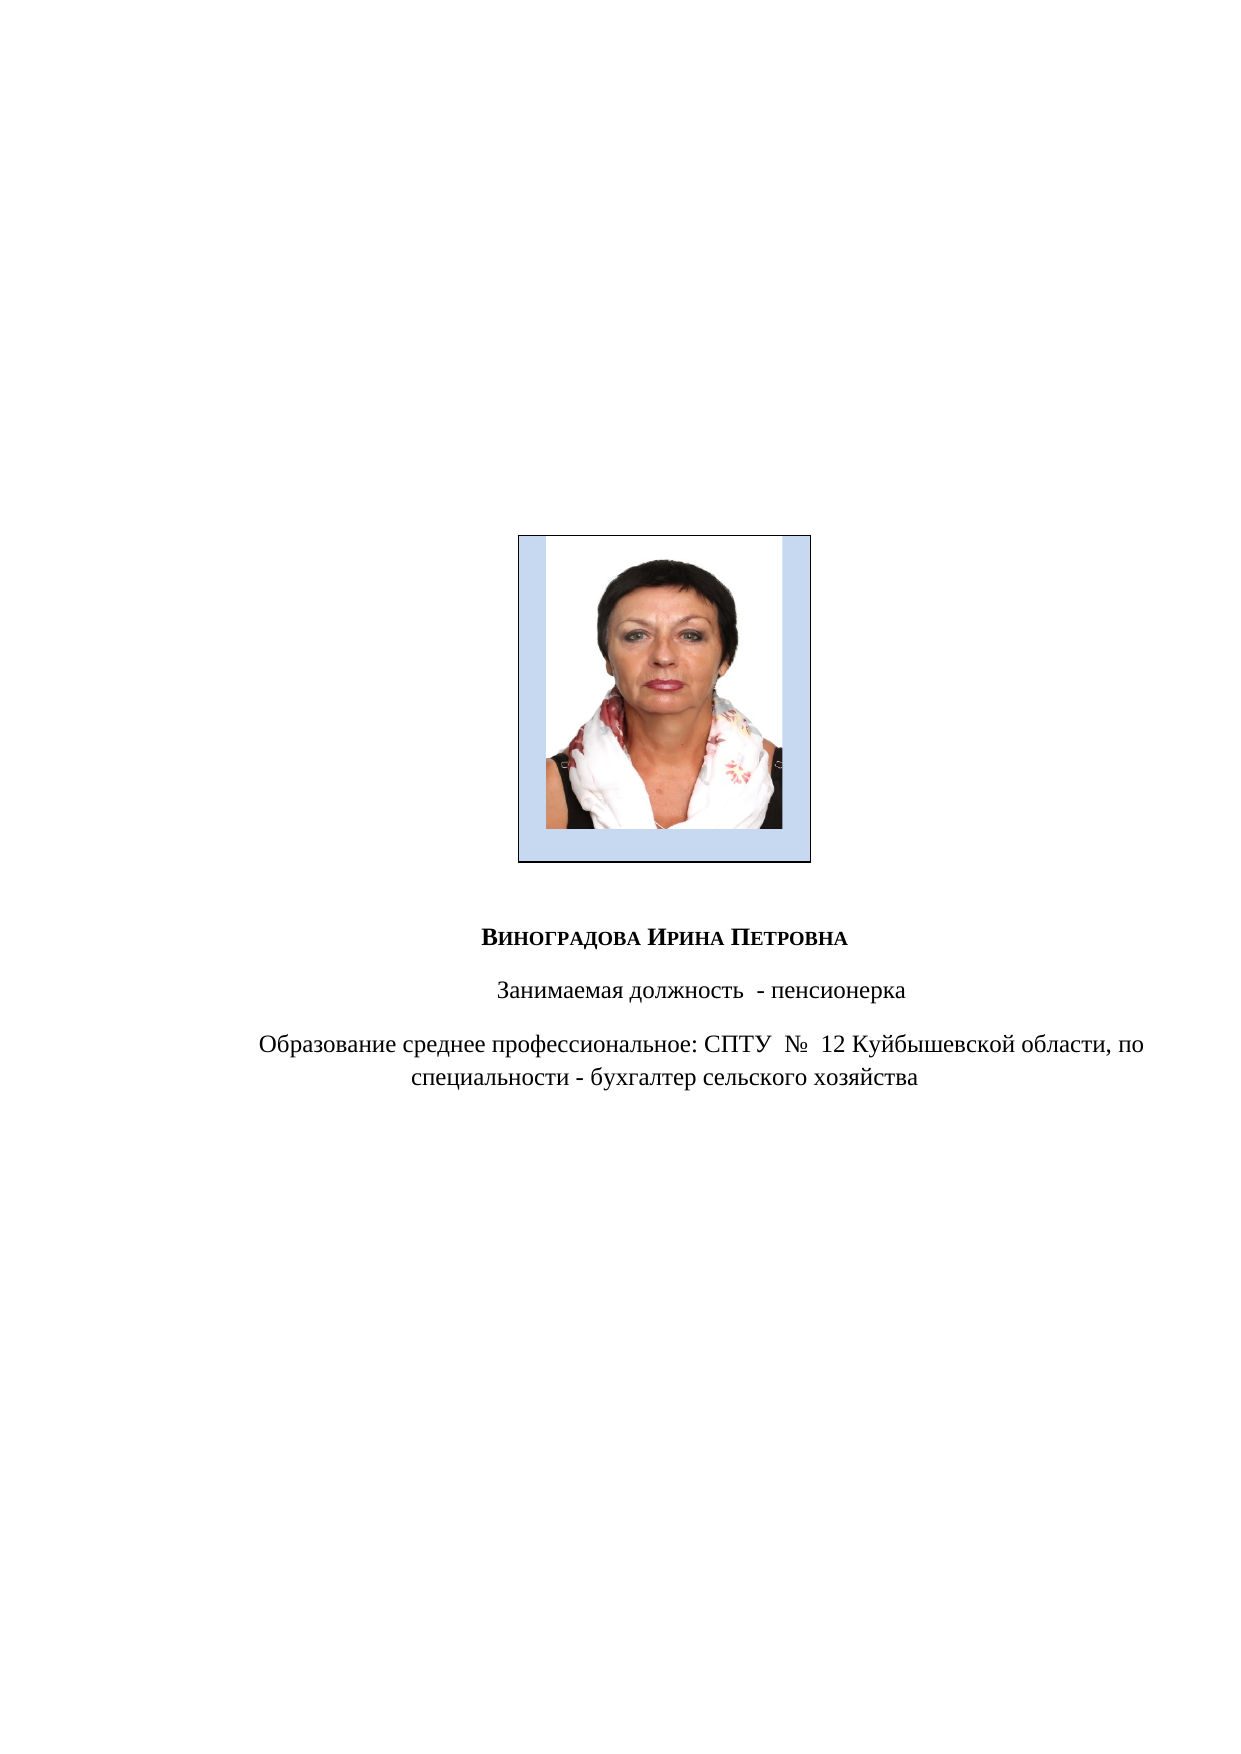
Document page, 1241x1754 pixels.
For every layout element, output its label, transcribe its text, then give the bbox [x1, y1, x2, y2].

text Образование среднее профессиональное: СПТУ № 12 Куйбышевской области, по специальности - бухгалтер сельского хозяйства [177, 1029, 1152, 1091]
table_header [519, 536, 810, 861]
text Занимаемая должность - пенсионерка [177, 976, 1152, 1004]
picture [546, 536, 783, 829]
text Виноградова Ирина Петровна [177, 922, 1152, 951]
